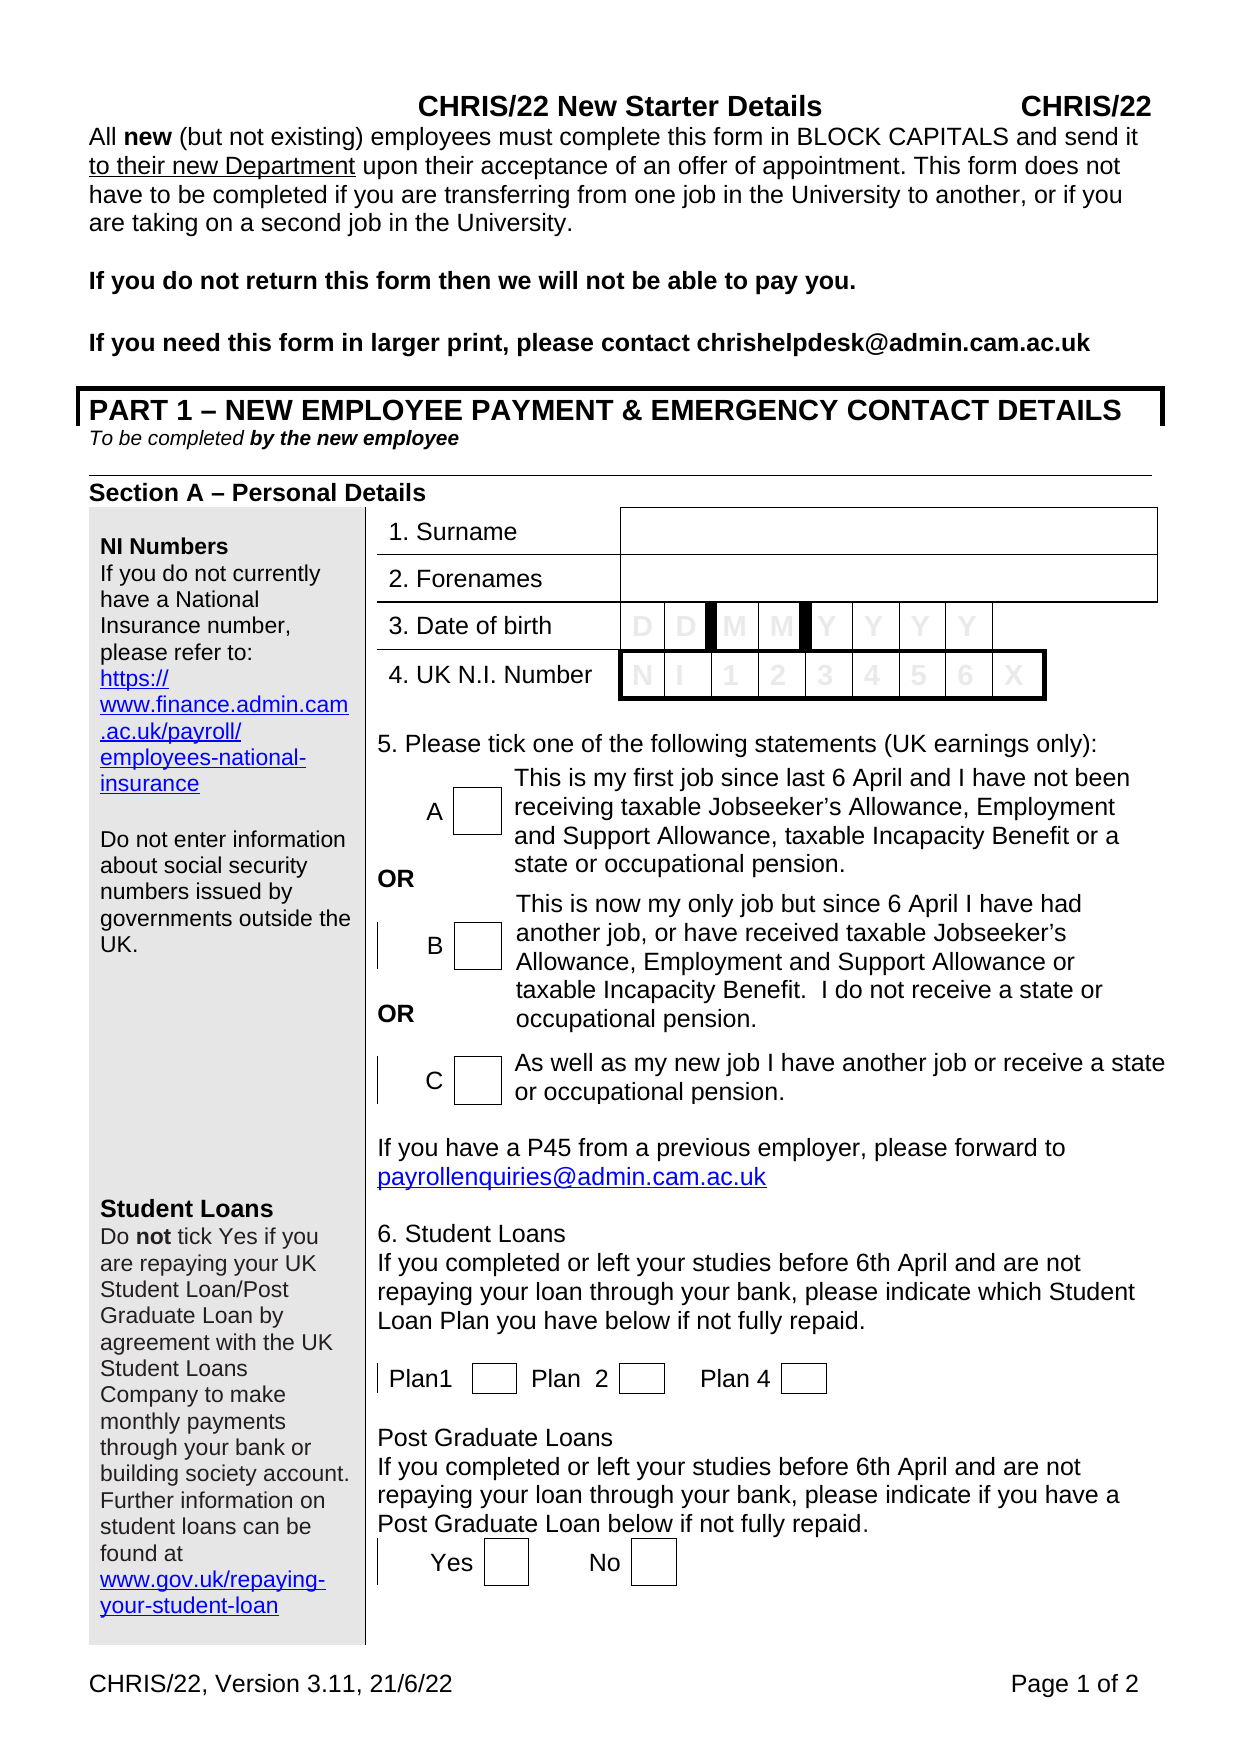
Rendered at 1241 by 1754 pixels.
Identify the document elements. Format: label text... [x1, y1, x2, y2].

table_header NI Numbers If you do not currently have a National Insurance number, please refer to: https://www.finance.admin.cam.ac.uk/payroll/employees-national-insurance Do not enter information about social security numbers issued by governments outside the UK. Student Loans Do not tick Yes if you are repaying your UK Student Loan/Post Graduate Loan by agreement with the UK Student Loans Company to make monthly payments through your bank or building society account. Further information on student loans can be found at www.gov.uk/repaying-your-student-loan [89, 507, 365, 1645]
table_header 5. Please tick one of the following statements (UK earnings only): OR OR If you have a P45 from a previous employer, please forward to payrollenquiries@admin.cam.ac.uk 6. Student Loans If you completed or left your studies before 6th April and are not repaying your loan through your bank, please indicate which Student Loan Plan you have below if not fully repaid. Post Graduate Loans If you completed or left your studies before 6th April and are not repaying your loan through your bank, please indicate if you have a Post Graduate Loan below if not fully repaid. [366, 507, 1174, 1645]
text If you need this form in larger print, please contact chrishelpdesk@admin.cam.ac.uk [89, 328, 1152, 357]
text To be completed by the new employee [89, 426, 1152, 450]
text If you do not return this form then we will not be able to pay you. [89, 266, 1152, 295]
text All new (but not existing) employees must complete this form in BLOCK CAPITALS and send it to their new Department upon their acceptance of an offer of appointment. This form does not have to be completed if you are transferring from one job in the University to another, or if you are taking on a second job in the University. [89, 122, 1152, 237]
text PART 1 – New Employee Payment & Emergency CONTACT DETAILS [80, 391, 1160, 426]
text Section A – Personal Details [89, 476, 1152, 507]
